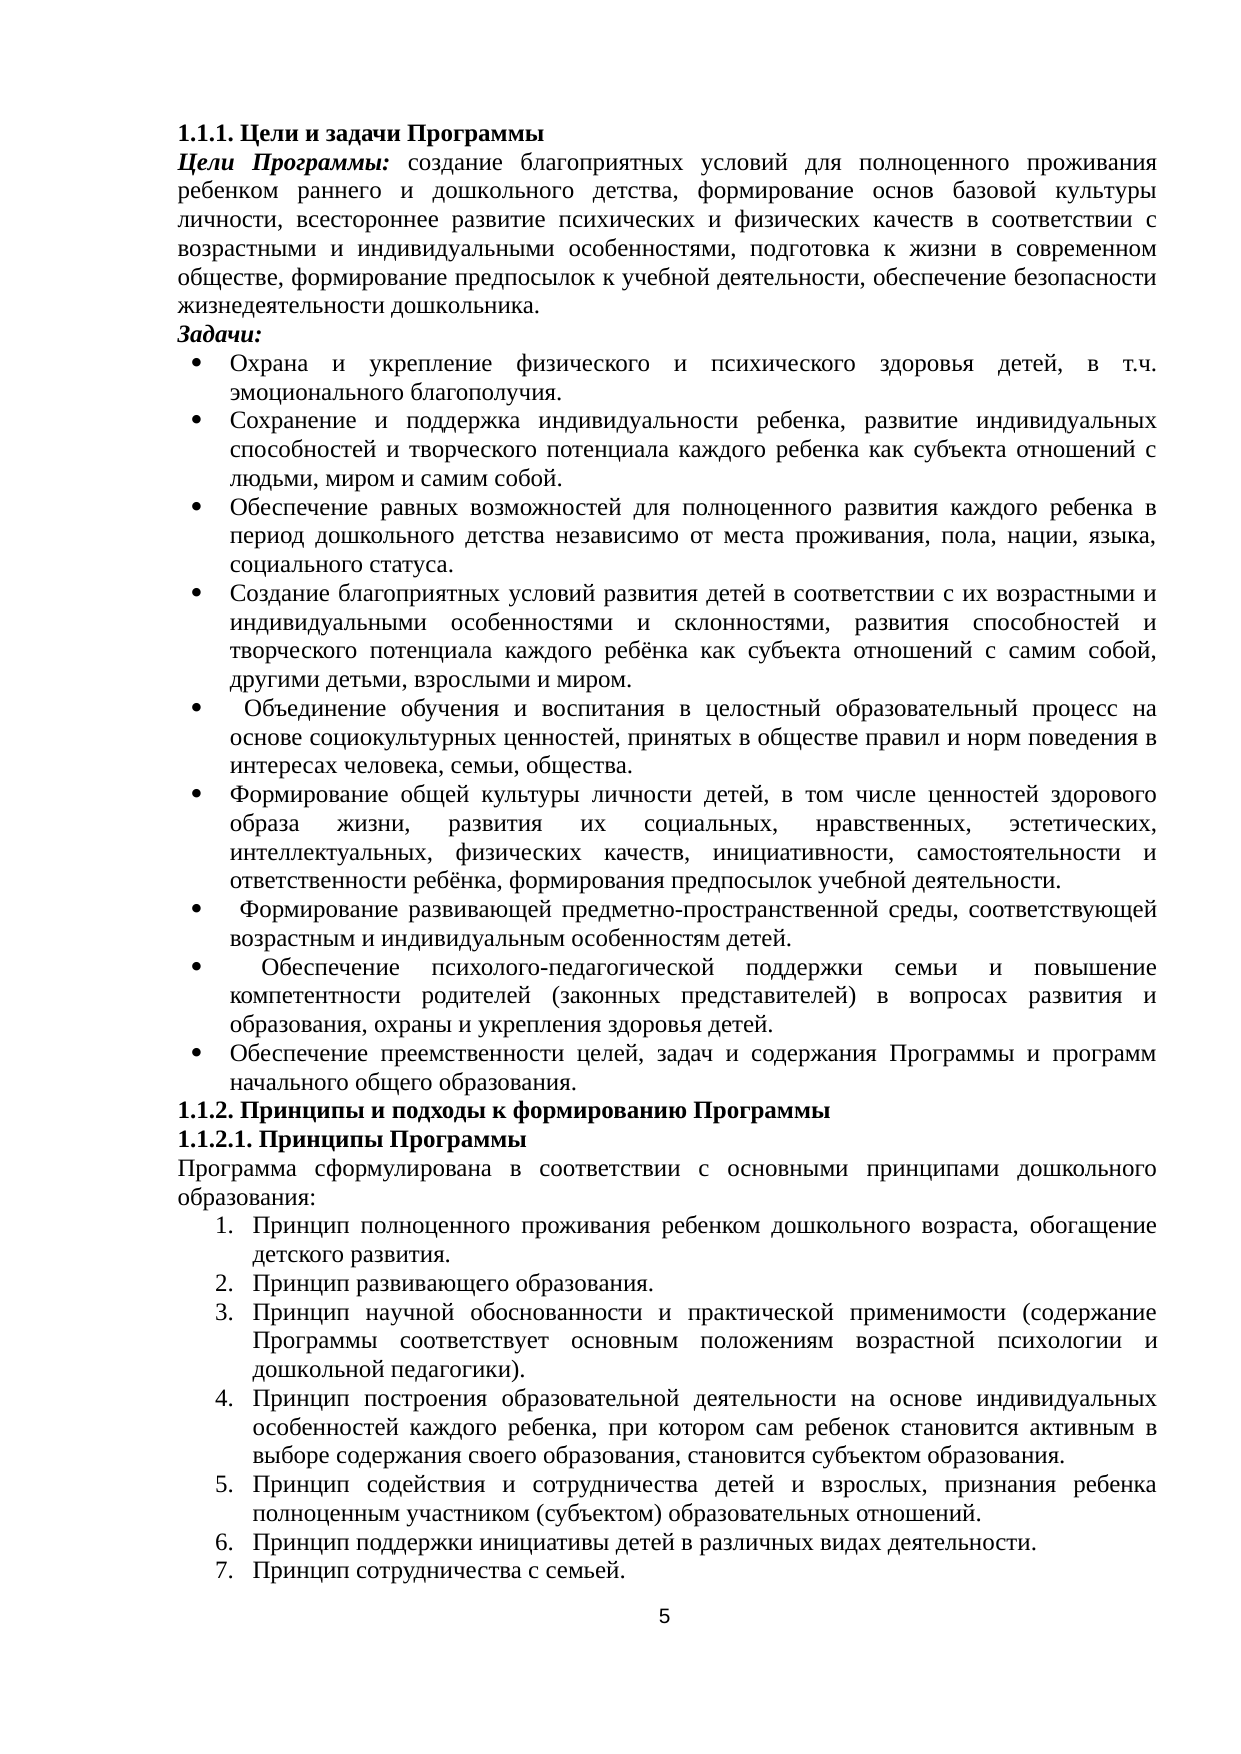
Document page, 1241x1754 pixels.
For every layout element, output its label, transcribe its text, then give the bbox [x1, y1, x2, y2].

list Обеспечение психолого-педагогической поддержки семьи и повышение компетентности родителей (законных представителей) в вопросах развития и образования, охраны и укрепления здоровья детей. [192, 952, 1158, 1038]
text Программа сформулирована в соответствии с основными принципами дошкольного образования: [177, 1153, 1158, 1211]
text 1.1.1. Цели и задачи Программы [177, 118, 1158, 147]
list Принцип полноценного проживания ребенком дошкольного возраста, обогащение детского развития. [215, 1211, 1158, 1268]
list Принцип развивающего образования. [215, 1268, 1158, 1297]
list Формирование общей культуры личности детей, в том числе ценностей здорового образа жизни, развития их социальных, нравственных, эстетических, интеллектуальных, физических качеств, инициативности, самостоятельности и ответственности ребёнка, формирования предпосылок учебной деятельности. [192, 779, 1158, 894]
list Принцип поддержки инициативы детей в различных видах деятельности. [215, 1527, 1158, 1556]
list Принцип сотрудничества с семьей. [215, 1556, 1158, 1584]
list Обеспечение преемственности целей, задач и содержания Программы и программ начального общего образования. [192, 1038, 1158, 1096]
text 1.1.2. Принципы и подходы к формированию Программы [177, 1096, 1158, 1124]
list Охрана и укрепление физического и психического здоровья детей, в т.ч. эмоционального благополучия. [192, 348, 1158, 406]
list Объединение обучения и воспитания в целостный образовательный процесс на основе социокультурных ценностей, принятых в обществе правил и норм поведения в интересах человека, семьи, общества. [192, 693, 1158, 779]
list Сохранение и поддержка индивидуальности ребенка, развитие индивидуальных способностей и творческого потенциала каждого ребенка как субъекта отношений с людьми, миром и самим собой. [192, 406, 1158, 492]
text 1.1.2.1. Принципы Программы [177, 1124, 1158, 1153]
text Задачи: [177, 319, 1158, 348]
text Цели Программы: создание благоприятных условий для полноценного проживания ребенком раннего и дошкольного детства, формирование основ базовой культуры личности, всестороннее развитие психических и физических качеств в соответствии с возрастными и индивидуальными особенностями, подготовка к жизни в современном обществе, формирование предпосылок к учебной деятельности, обеспечение безопасности жизнедеятельности дошкольника. [177, 147, 1158, 319]
list Обеспечение равных возможностей для полноценного развития каждого ребенка в период дошкольного детства независимо от места проживания, пола, нации, языка, социального статуса. [192, 492, 1158, 578]
list Принцип содействия и сотрудничества детей и взрослых, признания ребенка полноценным участником (субъектом) образовательных отношений. [215, 1469, 1158, 1527]
list Формирование развивающей предметно-пространственной среды, соответствующей возрастным и индивидуальным особенностям детей. [192, 894, 1158, 952]
list Принцип научной обоснованности и практической применимости (содержание Программы соответствует основным положениям возрастной психологии и дошкольной педагогики). [215, 1297, 1158, 1383]
list Создание благоприятных условий развития детей в соответствии с их возрастными и индивидуальными особенностями и склонностями, развития способностей и творческого потенциала каждого ребёнка как субъекта отношений с самим собой, другими детьми, взрослыми и миром. [192, 578, 1158, 693]
list Принцип построения образовательной деятельности на основе индивидуальных особенностей каждого ребенка, при котором сам ребенок становится активным в выборе содержания своего образования, становится субъектом образования. [215, 1383, 1158, 1469]
